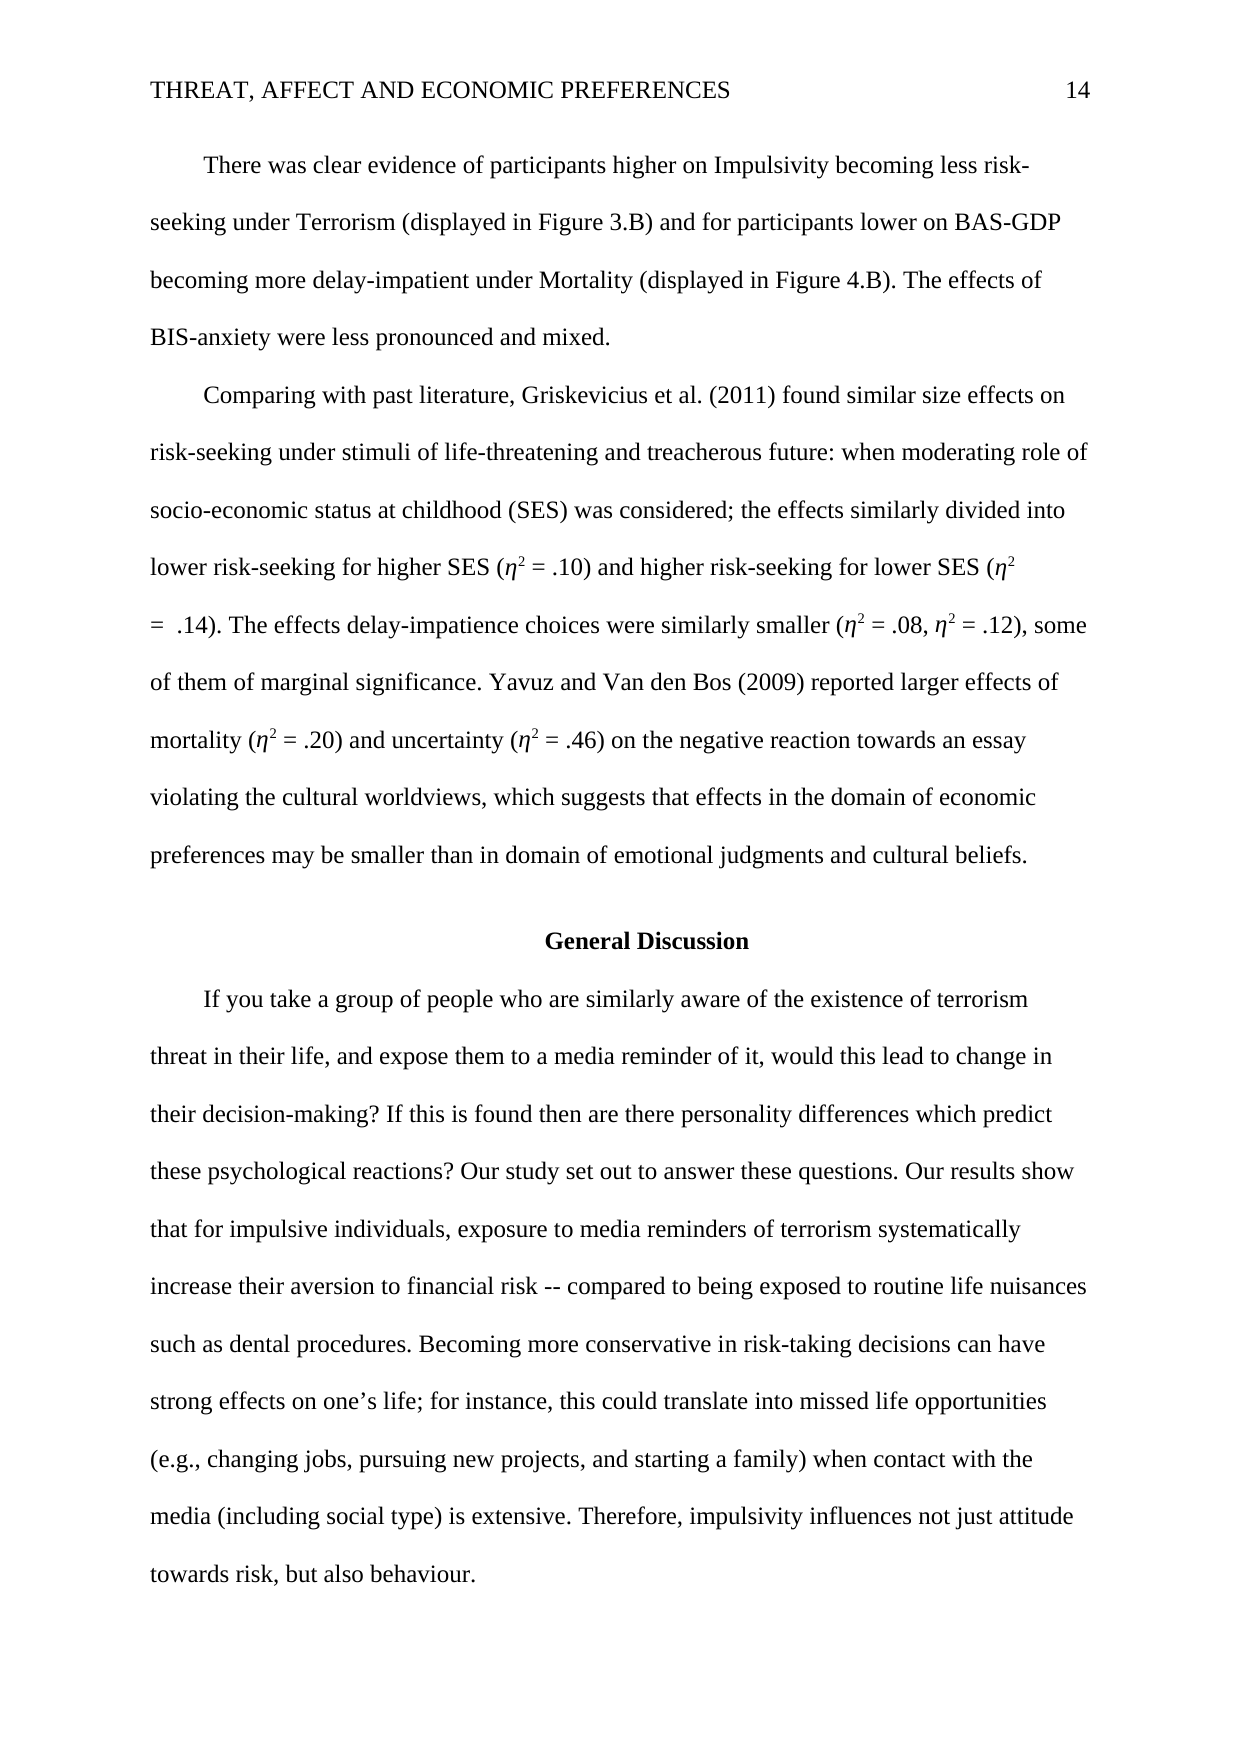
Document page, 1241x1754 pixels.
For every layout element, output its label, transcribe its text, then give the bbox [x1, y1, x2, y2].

text There was clear evidence of participants higher on Impulsivity becoming less risk-seeking under Terrorism (displayed in Figure 3.B) and for participants lower on BAS-GDP becoming more delay-impatient under Mortality (displayed in Figure 4.B). The effects of BIS-anxiety were less pronounced and mixed. [150, 150, 1090, 351]
text General Discussion [150, 926, 1090, 955]
text Comparing with past literature, Griskevicius et al. (2011) found similar size effects on risk-seeking under stimuli of life-threatening and treacherous future: when moderating role of socio-economic status at childhood (SES) was considered; the effects similarly divided into lower risk-seeking for higher SES (2 = .10) and higher risk-seeking for lower SES (2 = .14). The effects delay-impatience choices were similarly smaller (2 = .08, 2 = .12), some of them of marginal significance. Yavuz and Van den Bos (2009) reported larger effects of mortality (2 = .20) and uncertainty (2 = .46) on the negative reaction towards an essay violating the cultural worldviews, which suggests that effects in the domain of economic preferences may be smaller than in domain of emotional judgments and cultural beliefs. [150, 380, 1090, 869]
text If you take a group of people who are similarly aware of the existence of terrorism threat in their life, and expose them to a media reminder of it, would this lead to change in their decision-making? If this is found then are there personality differences which predict these psychological reactions? Our study set out to answer these questions. Our results show that for impulsive individuals, exposure to media reminders of terrorism systematically increase their aversion to financial risk -- compared to being exposed to routine life nuisances such as dental procedures. Becoming more conservative in risk-taking decisions can have strong effects on one’s life; for instance, this could translate into missed life opportunities (e.g., changing jobs, pursuing new projects, and starting a family) when contact with the media (including social type) is extensive. Therefore, impulsivity influences not just attitude towards risk, but also behaviour. [150, 984, 1090, 1587]
